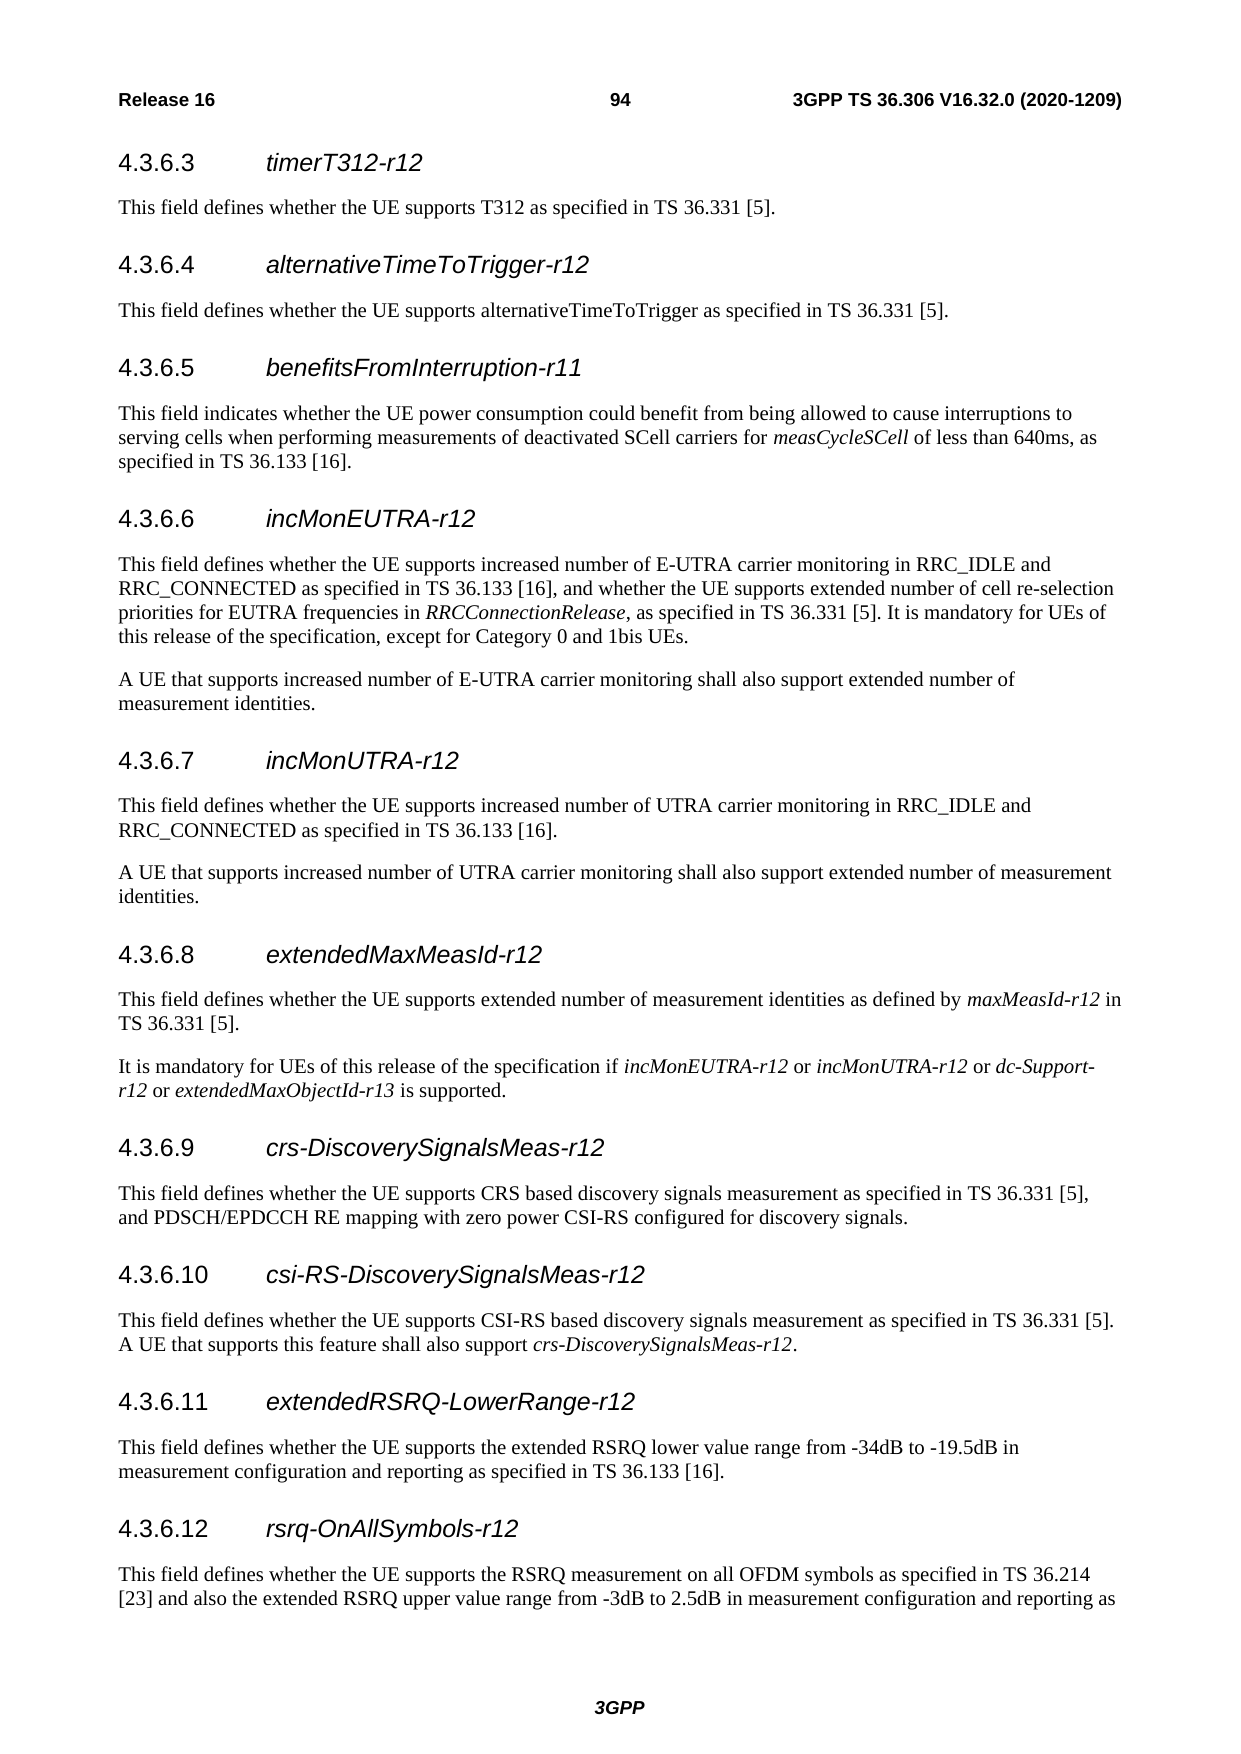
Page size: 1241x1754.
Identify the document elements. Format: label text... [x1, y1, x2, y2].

subtitle 4.3.6.4 alternativeTimeToTrigger-r12 [118, 250, 1122, 279]
text This field defines whether the UE supports alternativeTimeToTrigger as specified in TS 36.331 [5]. [118, 298, 1122, 322]
text It is mandatory for UEs of this release of the specification if incMonEUTRA-r12 or incMonUTRA-r12 or dc-Support-r12 or extendedMaxObjectId-r13 is supported. [118, 1054, 1122, 1102]
text This field defines whether the UE supports increased number of UTRA carrier monitoring in RRC_IDLE and RRC_CONNECTED as specified in TS 36.133 [16]. [118, 793, 1122, 842]
text A UE that supports increased number of UTRA carrier monitoring shall also support extended number of measurement identities. [118, 860, 1122, 908]
text A UE that supports increased number of E-UTRA carrier monitoring shall also support extended number of measurement identities. [118, 667, 1122, 715]
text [118, 1562, 1122, 1610]
subtitle 4.3.6.3 timerT312-r12 [118, 147, 1122, 176]
text This field indicates whether the UE power consumption could benefit from being allowed to cause interruptions to serving cells when performing measurements of deactivated SCell carriers for measCycleSCell of less than 640ms, as specified in TS 36.133 [16]. [118, 401, 1122, 473]
text This field defines whether the UE supports increased number of E-UTRA carrier monitoring in RRC_IDLE and RRC_CONNECTED as specified in TS 36.133 [16], and whether the UE supports extended number of cell re-selection priorities for EUTRA frequencies in RRCConnectionRelease, as specified in TS 36.331 [5]. It is mandatory for UEs of this release of the specification, except for Category 0 and 1bis UEs. [118, 552, 1122, 648]
subtitle 4.3.6.10 csi-RS-DiscoverySignalsMeas-r12 [118, 1260, 1122, 1289]
subtitle 4.3.6.12 rsrq-OnAllSymbols-r12 [118, 1514, 1122, 1543]
subtitle 4.3.6.7 incMonUTRA-r12 [118, 746, 1122, 775]
subtitle 4.3.6.9 crs-DiscoverySignalsMeas-r12 [118, 1133, 1122, 1162]
subtitle 4.3.6.11 extendedRSRQ-LowerRange-r12 [118, 1387, 1122, 1416]
text This field defines whether the UE supports extended number of measurement identities as defined by maxMeasId-r12 in TS 36.331 [5]. [118, 987, 1122, 1035]
text This field defines whether the UE supports CRS based discovery signals measurement as specified in TS 36.331 [5], and PDSCH/EPDCCH RE mapping with zero power CSI-RS configured for discovery signals. [118, 1181, 1122, 1229]
text This field defines whether the UE supports CSI-RS based discovery signals measurement as specified in TS 36.331 [5]. A UE that supports this feature shall also support crs-DiscoverySignalsMeas-r12. [118, 1308, 1122, 1356]
subtitle 4.3.6.8 extendedMaxMeasId-r12 [118, 940, 1122, 968]
text This field defines whether the UE supports the extended RSRQ lower value range from -34dB to -19.5dB in measurement configuration and reporting as specified in TS 36.133 [16]. [118, 1435, 1122, 1483]
subtitle 4.3.6.5 benefitsFromInterruption-r11 [118, 353, 1122, 382]
text This field defines whether the UE supports T312 as specified in TS 36.331 [5]. [118, 195, 1122, 219]
subtitle 4.3.6.6 incMonEUTRA-r12 [118, 504, 1122, 533]
